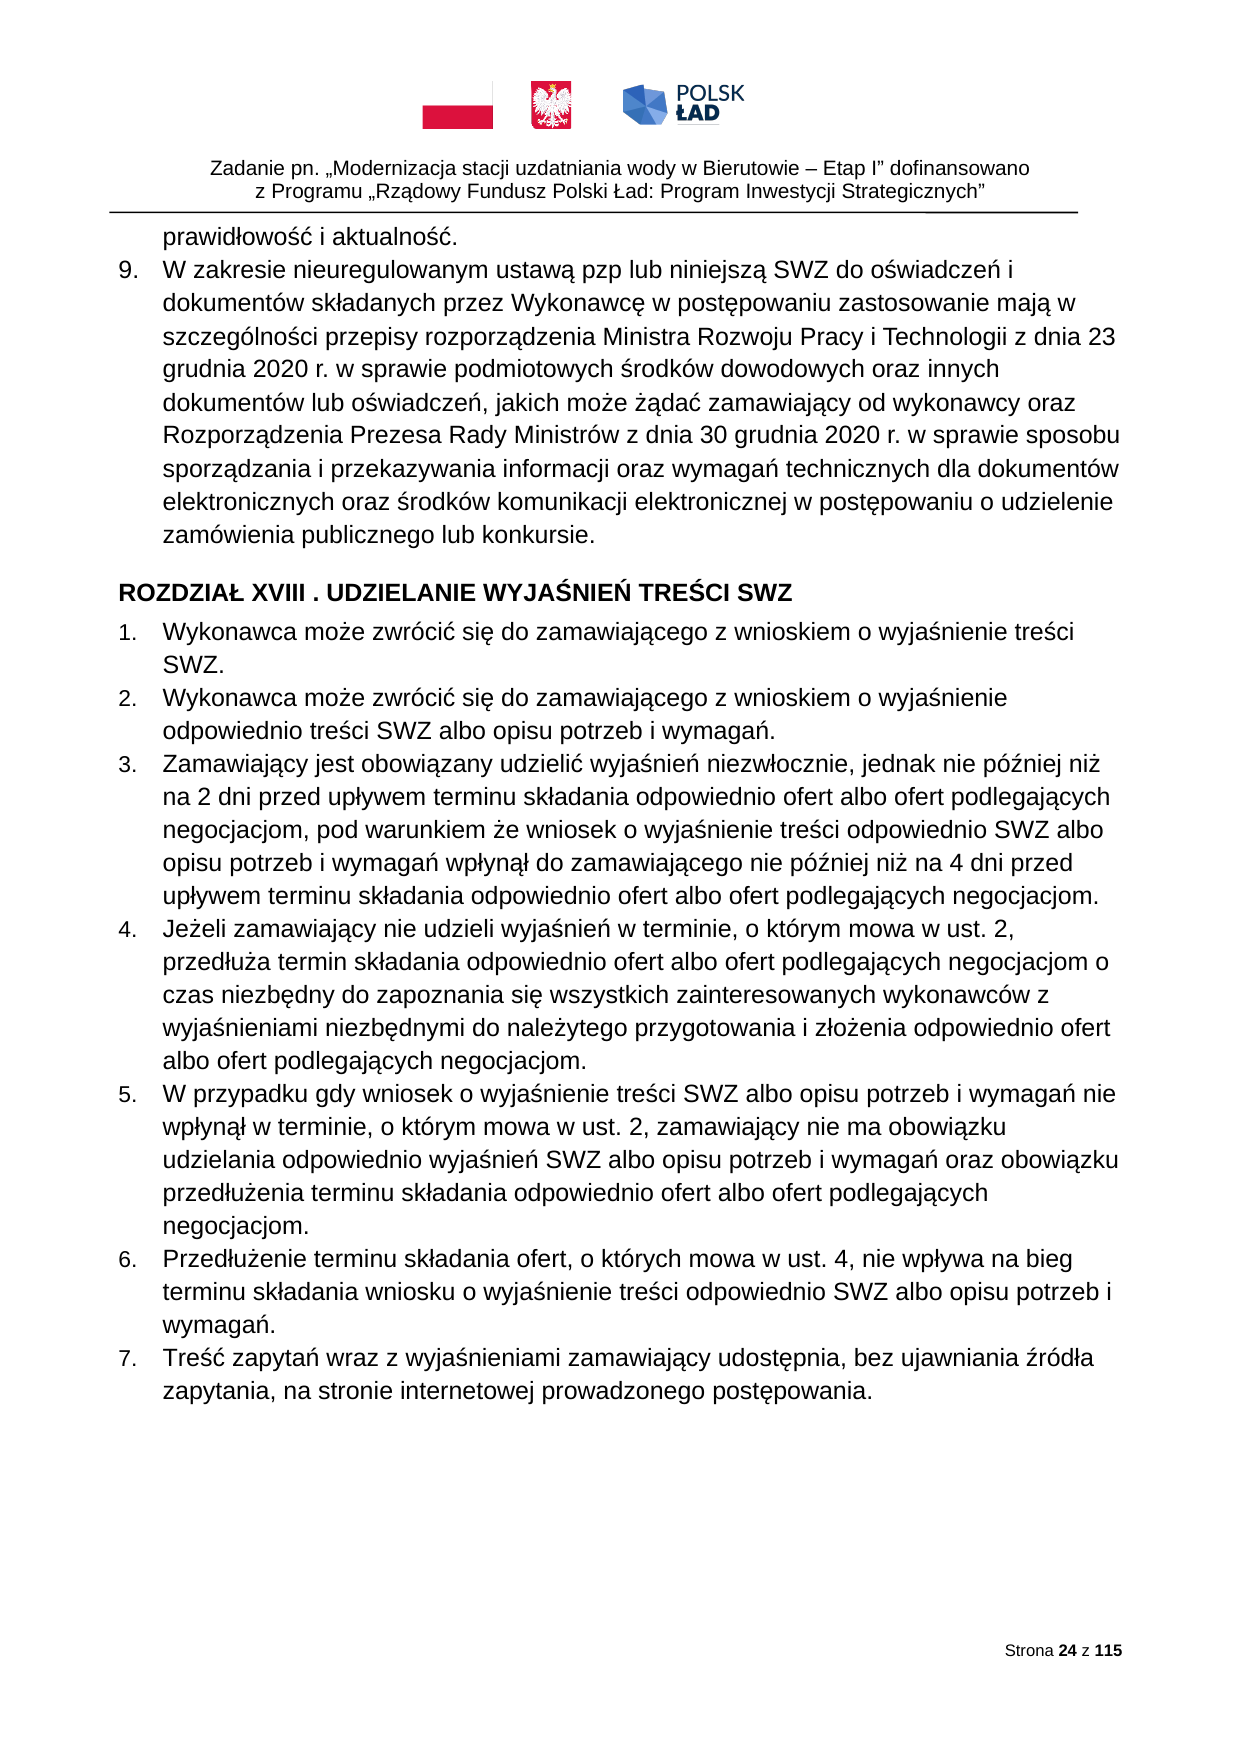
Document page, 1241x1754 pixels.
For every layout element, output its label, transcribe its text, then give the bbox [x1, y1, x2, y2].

list W przypadku gdy wniosek o wyjaśnienie treści SWZ albo opisu potrzeb i wymagań nie wpłynął w terminie, o którym mowa w ust. 2, zamawiający nie ma obowiązku udzielania odpowiednio wyjaśnień SWZ albo opisu potrzeb i wymagań oraz obowiązku przedłużenia terminu składania odpowiednio ofert albo ofert podlegających negocjacjom. [118, 1079, 1122, 1240]
list Wykonawca może zwrócić się do zamawiającego z wnioskiem o wyjaśnienie odpowiednio treści SWZ albo opisu potrzeb i wymagań. [118, 683, 1122, 745]
list W zakresie nieuregulowanym ustawą pzp lub niniejszą SWZ do oświadczeń i dokumentów składanych przez Wykonawcę w postępowaniu zastosowanie mają w szczególności przepisy rozporządzenia Ministra Rozwoju Pracy i Technologii z dnia 23 grudnia 2020 r. w sprawie podmiotowych środków dowodowych oraz innych dokumentów lub oświadczeń, jakich może żądać zamawiający od wykonawcy oraz Rozporządzenia Prezesa Rady Ministrów z dnia 30 grudnia 2020 r. w sprawie sposobu sporządzania i przekazywania informacji oraz wymagań technicznych dla dokumentów elektronicznych oraz środków komunikacji elektronicznej w postępowaniu o udzielenie zamówienia publicznego lub konkursie. [118, 255, 1122, 548]
subtitle ROZDZIAŁ XVIII . UDZIELANIE WYJAŚNIEŃ TREŚCI SWZ [118, 578, 1122, 606]
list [118, 222, 1122, 251]
list Przedłużenie terminu składania ofert, o których mowa w ust. 4, nie wpływa na bieg terminu składania wniosku o wyjaśnienie treści odpowiednio SWZ albo opisu potrzeb i wymagań. [118, 1244, 1122, 1339]
list Wykonawca może zwrócić się do zamawiającego z wnioskiem o wyjaśnienie treści SWZ. [118, 617, 1122, 679]
picture [623, 84, 745, 125]
list Zamawiający jest obowiązany udzielić wyjaśnień niezwłocznie, jednak nie później niż na 2 dni przed upływem terminu składania odpowiednio ofert albo ofert podlegających negocjacjom, pod warunkiem że wniosek o wyjaśnienie treści odpowiednio SWZ albo opisu potrzeb i wymagań wpłynął do zamawiającego nie później niż na 4 dni przed upływem terminu składania odpowiednio ofert albo ofert podlegających negocjacjom. [118, 749, 1122, 910]
list Treść zapytań wraz z wyjaśnieniami zamawiający udostępnia, bez ujawniania źródła zapytania, na stronie internetowej prowadzonego postępowania. [118, 1343, 1122, 1405]
picture [421, 81, 571, 129]
list Jeżeli zamawiający nie udzieli wyjaśnień w terminie, o którym mowa w ust. 2, przedłuża termin składania odpowiednio ofert albo ofert podlegających negocjacjom o czas niezbędny do zapoznania się wszystkich zainteresowanych wykonawców z wyjaśnieniami niezbędnymi do należytego przygotowania i złożenia odpowiednio ofert albo ofert podlegających negocjacjom. [118, 914, 1122, 1075]
